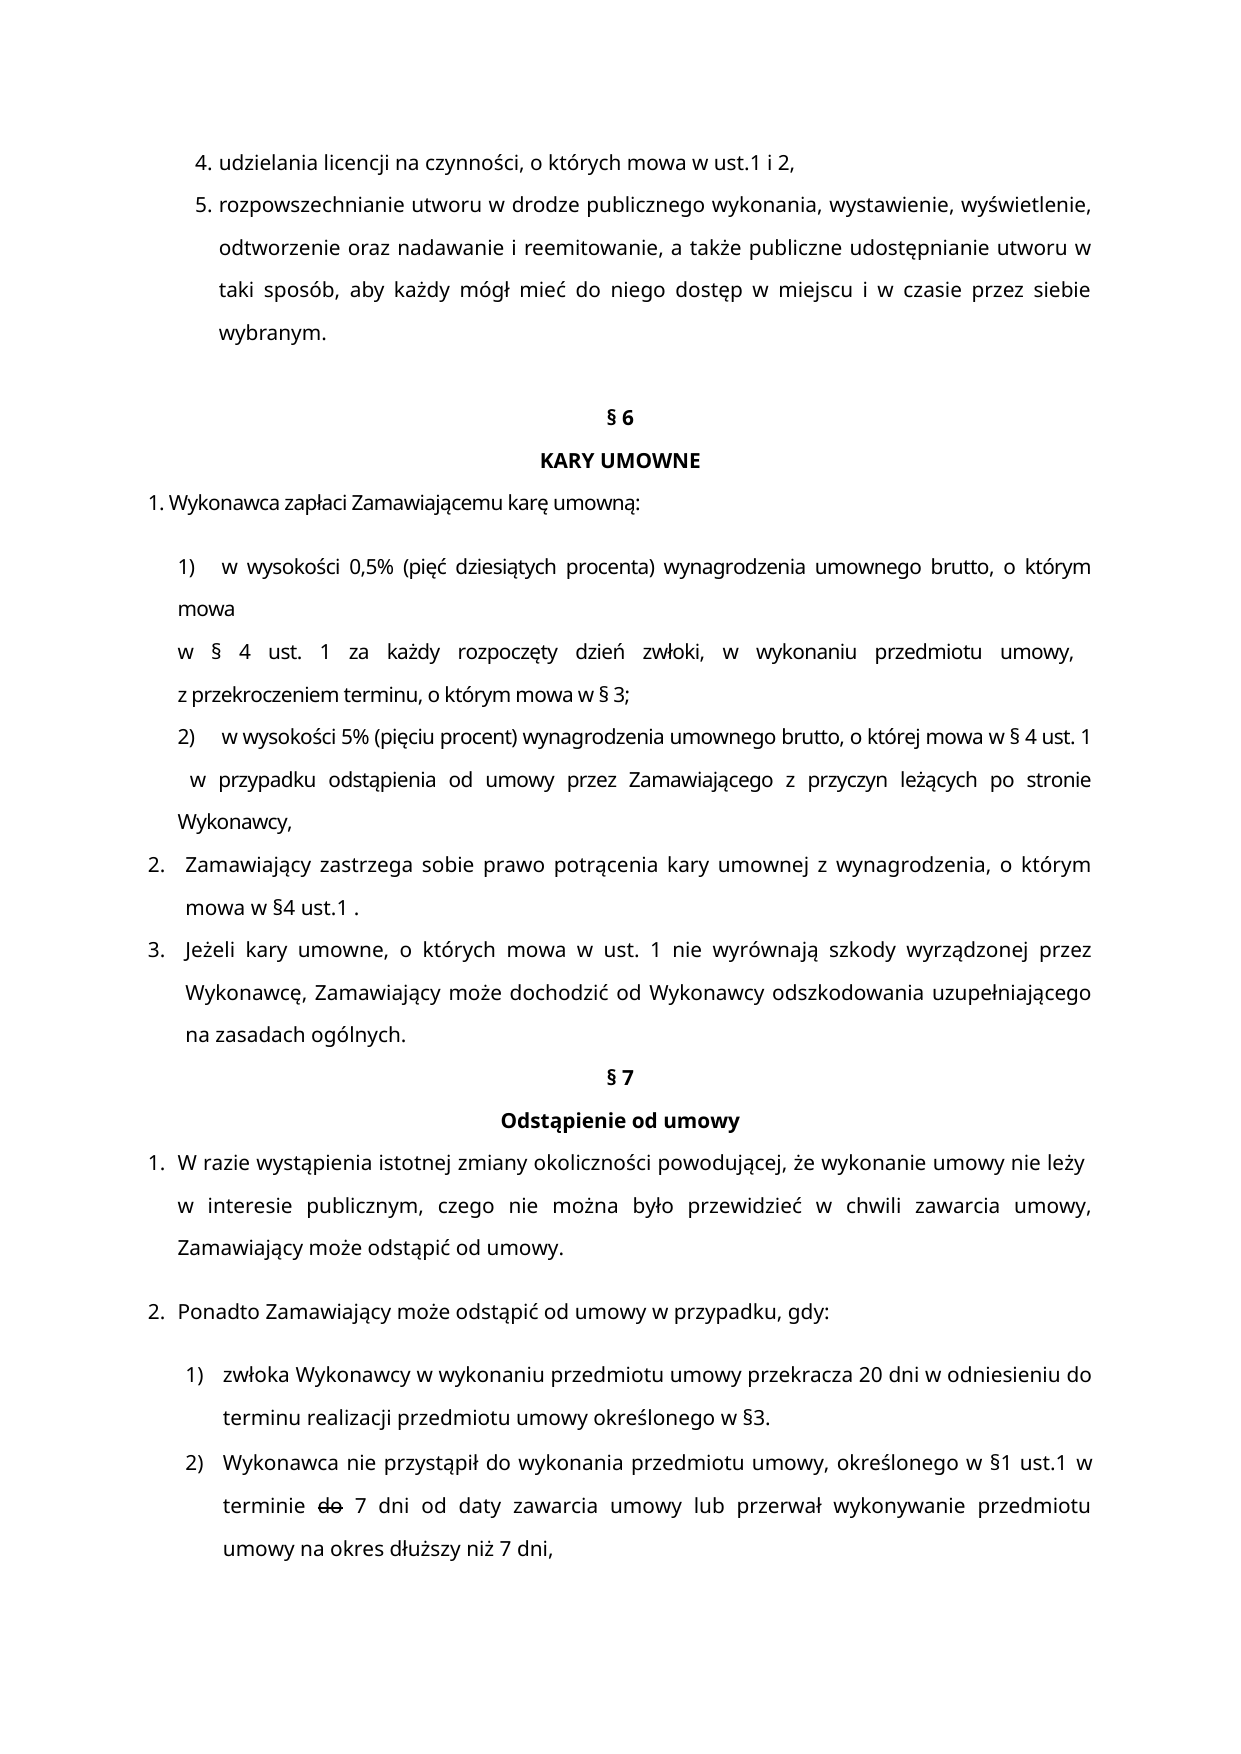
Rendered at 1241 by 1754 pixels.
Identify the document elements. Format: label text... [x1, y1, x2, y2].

list rozpowszechnianie utworu w drodze publicznego wykonania, wystawienie, wyświetlenie, odtworzenie oraz nadawanie i reemitowanie, a także publiczne udostępnianie utworu w taki sposób, aby każdy mógł mieć do niego dostęp w miejscu i w czasie przez siebie wybranym. [195, 190, 1093, 346]
text 2. Ponadto Zamawiający może odstąpić od umowy w przypadku, gdy: [148, 1297, 1093, 1325]
list w wysokości 0,5% (pięć dziesiątych procenta) wynagrodzenia umownego brutto, o którym mowa w § 4 ust. 1 za każdy rozpoczęty dzień zwłoki, w wykonaniu przedmiotu umowy, z przekroczeniem terminu, o którym mowa w § 3; [177, 552, 1093, 708]
text § 7 [148, 1063, 1093, 1092]
list w wysokości 5% (pięciu procent) wynagrodzenia umownego brutto, o której mowa w § 4 ust. 1 w przypadku odstąpienia od umowy przez Zamawiającego z przyczyn leżących po stronie Wykonawcy, [177, 722, 1093, 836]
list Wykonawca nie przystąpił do wykonania przedmiotu umowy, określonego w §1 ust.1 w terminie do 7 dni od daty zawarcia umowy lub przerwał wykonywanie przedmiotu umowy na okres dłuższy niż 7 dni, [185, 1448, 1093, 1562]
list zwłoka Wykonawcy w wykonaniu przedmiotu umowy przekracza 20 dni w odniesieniu do terminu realizacji przedmiotu umowy określonego w §3. [185, 1360, 1093, 1431]
list 1. Wykonawca zapłaci Zamawiającemu karę umowną: [148, 488, 1093, 517]
text Odstąpienie od umowy [148, 1106, 1093, 1134]
text § 6 [148, 403, 1093, 432]
text KARY UMOWNE [148, 446, 1093, 474]
text 1. W razie wystąpienia istotnej zmiany okoliczności powodującej, że wykonanie umowy nie leży w interesie publicznym, czego nie można było przewidzieć w chwili zawarcia umowy, Zamawiający może odstąpić od umowy. [148, 1148, 1093, 1262]
list Zamawiający zastrzega sobie prawo potrącenia kary umownej z wynagrodzenia, o którym mowa w §4 ust.1 . [148, 850, 1093, 921]
list udzielania licencji na czynności, o których mowa w ust.1 i 2, [195, 148, 1093, 176]
list Jeżeli kary umowne, o których mowa w ust. 1 nie wyrównają szkody wyrządzonej przez Wykonawcę, Zamawiający może dochodzić od Wykonawcy odszkodowania uzupełniającego na zasadach ogólnych. [148, 935, 1093, 1049]
